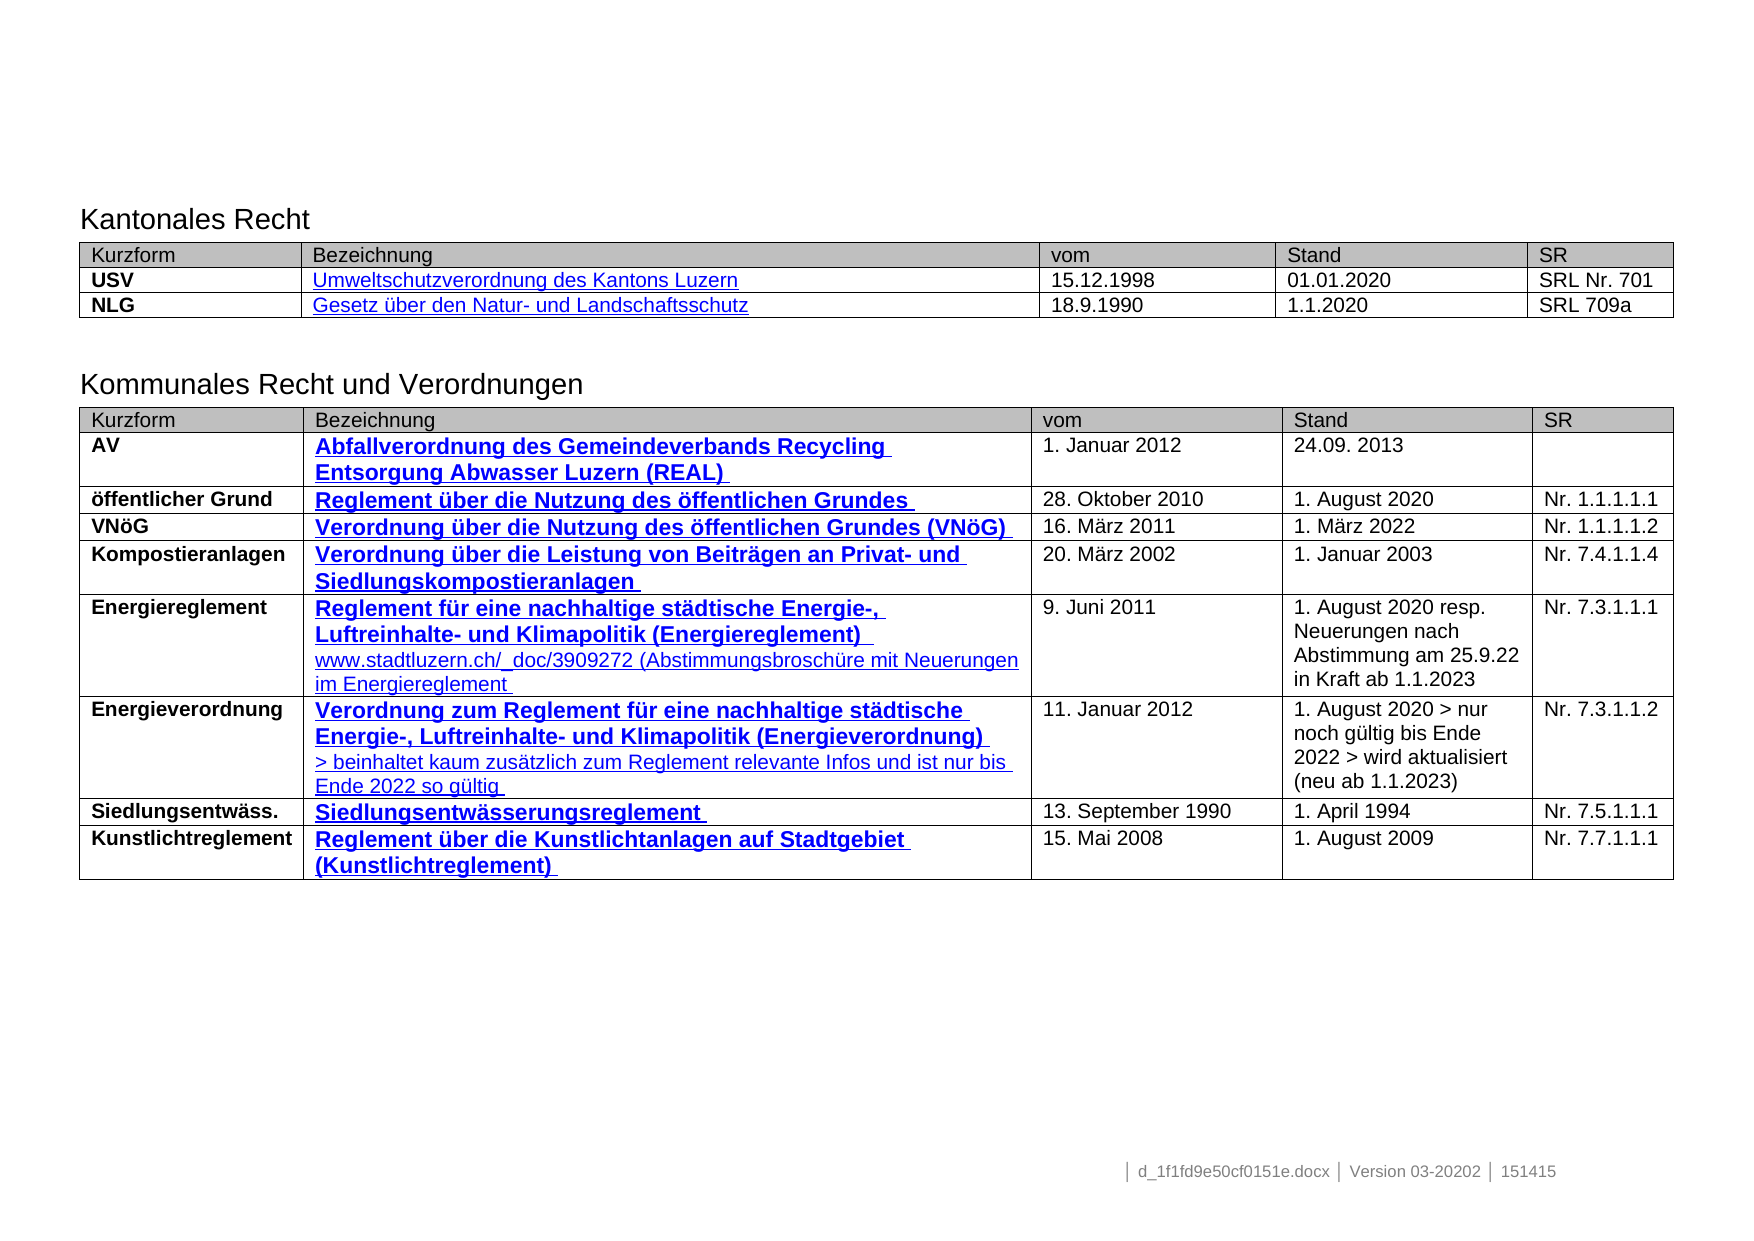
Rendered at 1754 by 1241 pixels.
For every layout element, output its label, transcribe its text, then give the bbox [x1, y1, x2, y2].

table_cell 1. August 2020 > nur noch gültig bis Ende 2022 > wird aktualisiert (neu ab 1.1.2023) [1283, 697, 1532, 797]
table_cell Nr. 7.4.1.1.4 [1533, 541, 1673, 594]
table_cell Verordnung zum Reglement für eine nachhaltige städtische Energie-, Luftreinhalte- und Klimapolitik (Energieverordnung) > beinhaltet kaum zusätzlich zum Reglement relevante Infos und ist nur bis Ende 2022 so gültig [304, 697, 1031, 797]
table_cell 13. September 1990 [1032, 799, 1282, 825]
table_cell 1. April 1994 [1283, 799, 1532, 825]
table_header Stand [1283, 408, 1532, 432]
subtitle Kantonales Recht [80, 202, 1674, 236]
table_header Kurzform [80, 243, 301, 267]
table_cell Nr. 1.1.1.1.2 [1533, 514, 1673, 540]
table_cell 28. Oktober 2010 [1032, 487, 1282, 513]
table_cell Nr. 7.7.1.1.1 [1533, 826, 1673, 878]
table_header vom [1032, 408, 1282, 432]
table_cell 16. März 2011 [1032, 514, 1282, 540]
table_cell Energiereglement [80, 595, 303, 696]
table_cell 20. März 2002 [1032, 541, 1282, 594]
table_cell Energieverordnung [80, 697, 303, 797]
table_cell 01.01.2020 [1276, 268, 1527, 292]
table_cell 1. August 2009 [1283, 826, 1532, 878]
table_cell Siedlungsentwäss. [80, 799, 303, 825]
table_header vom [1040, 243, 1275, 267]
table_header Bezeichnung [302, 243, 1039, 267]
table_cell 15. Mai 2008 [1032, 826, 1282, 878]
table_cell 11. Januar 2012 [1032, 697, 1282, 797]
table_cell 24.09. 2013 [1283, 433, 1532, 486]
table_cell 1. März 2022 [1283, 514, 1532, 540]
table_cell 1. Januar 2003 [1283, 541, 1532, 594]
table_cell Gesetz über den Natur- und Landschaftsschutz [302, 293, 1039, 317]
table_cell 1. Januar 2012 [1032, 433, 1282, 486]
table_cell [1533, 433, 1673, 486]
table_header SR [1528, 243, 1673, 267]
table_cell 18.9.1990 [1040, 293, 1275, 317]
table_header Stand [1276, 243, 1527, 267]
table_cell Kompostieranlagen [80, 541, 303, 594]
table_cell 1. August 2020 [1283, 487, 1532, 513]
table_cell USV [80, 268, 301, 292]
table_cell VNöG [80, 514, 303, 540]
table_cell 1. August 2020 resp. Neuerungen nach Abstimmung am 25.9.22 in Kraft ab 1.1.2023 [1283, 595, 1532, 696]
table_cell 1.1.2020 [1276, 293, 1527, 317]
table_cell SRL 709a [1528, 293, 1673, 317]
table_cell SRL Nr. 701 [1528, 268, 1673, 292]
table_cell Kunstlichtreglement [80, 826, 303, 878]
table_cell Siedlungsentwässerungsreglement [304, 799, 1031, 825]
table_cell öffentlicher Grund [80, 487, 303, 513]
table_cell Abfallverordnung des Gemeindeverbands Recycling Entsorgung Abwasser Luzern (REAL) [304, 433, 1031, 486]
table_cell Nr. 7.3.1.1.1 [1533, 595, 1673, 696]
table_cell Nr. 7.5.1.1.1 [1533, 799, 1673, 825]
table_cell Reglement über die Nutzung des öffentlichen Grundes [304, 487, 1031, 513]
table_cell Umweltschutzverordnung des Kantons Luzern [302, 268, 1039, 292]
table_header Kurzform [80, 408, 303, 432]
table_cell AV [80, 433, 303, 486]
table_cell 9. Juni 2011 [1032, 595, 1282, 696]
table_cell Reglement über die Kunstlichtanlagen auf Stadtgebiet (Kunstlichtreglement) [304, 826, 1031, 878]
table_cell Nr. 1.1.1.1.1 [1533, 487, 1673, 513]
table_cell Verordnung über die Leistung von Beiträgen an Privat- und Siedlungskompostieranlagen [304, 541, 1031, 594]
table_header SR [1533, 408, 1673, 432]
table_cell NLG [80, 293, 301, 317]
subtitle Kommunales Recht und Verordnungen [80, 367, 1674, 401]
table_cell Verordnung über die Nutzung des öffentlichen Grundes (VNöG) [304, 514, 1031, 540]
table_cell Nr. 7.3.1.1.2 [1533, 697, 1673, 797]
table_cell 15.12.1998 [1040, 268, 1275, 292]
table_header Bezeichnung [304, 408, 1031, 432]
table_cell Reglement für eine nachhaltige städtische Energie-, Luftreinhalte- und Klimapolitik (Energiereglement) www.stadtluzern.ch/_doc/3909272 (Abstimmungsbroschüre mit Neuerungen im Energiereglement [304, 595, 1031, 696]
